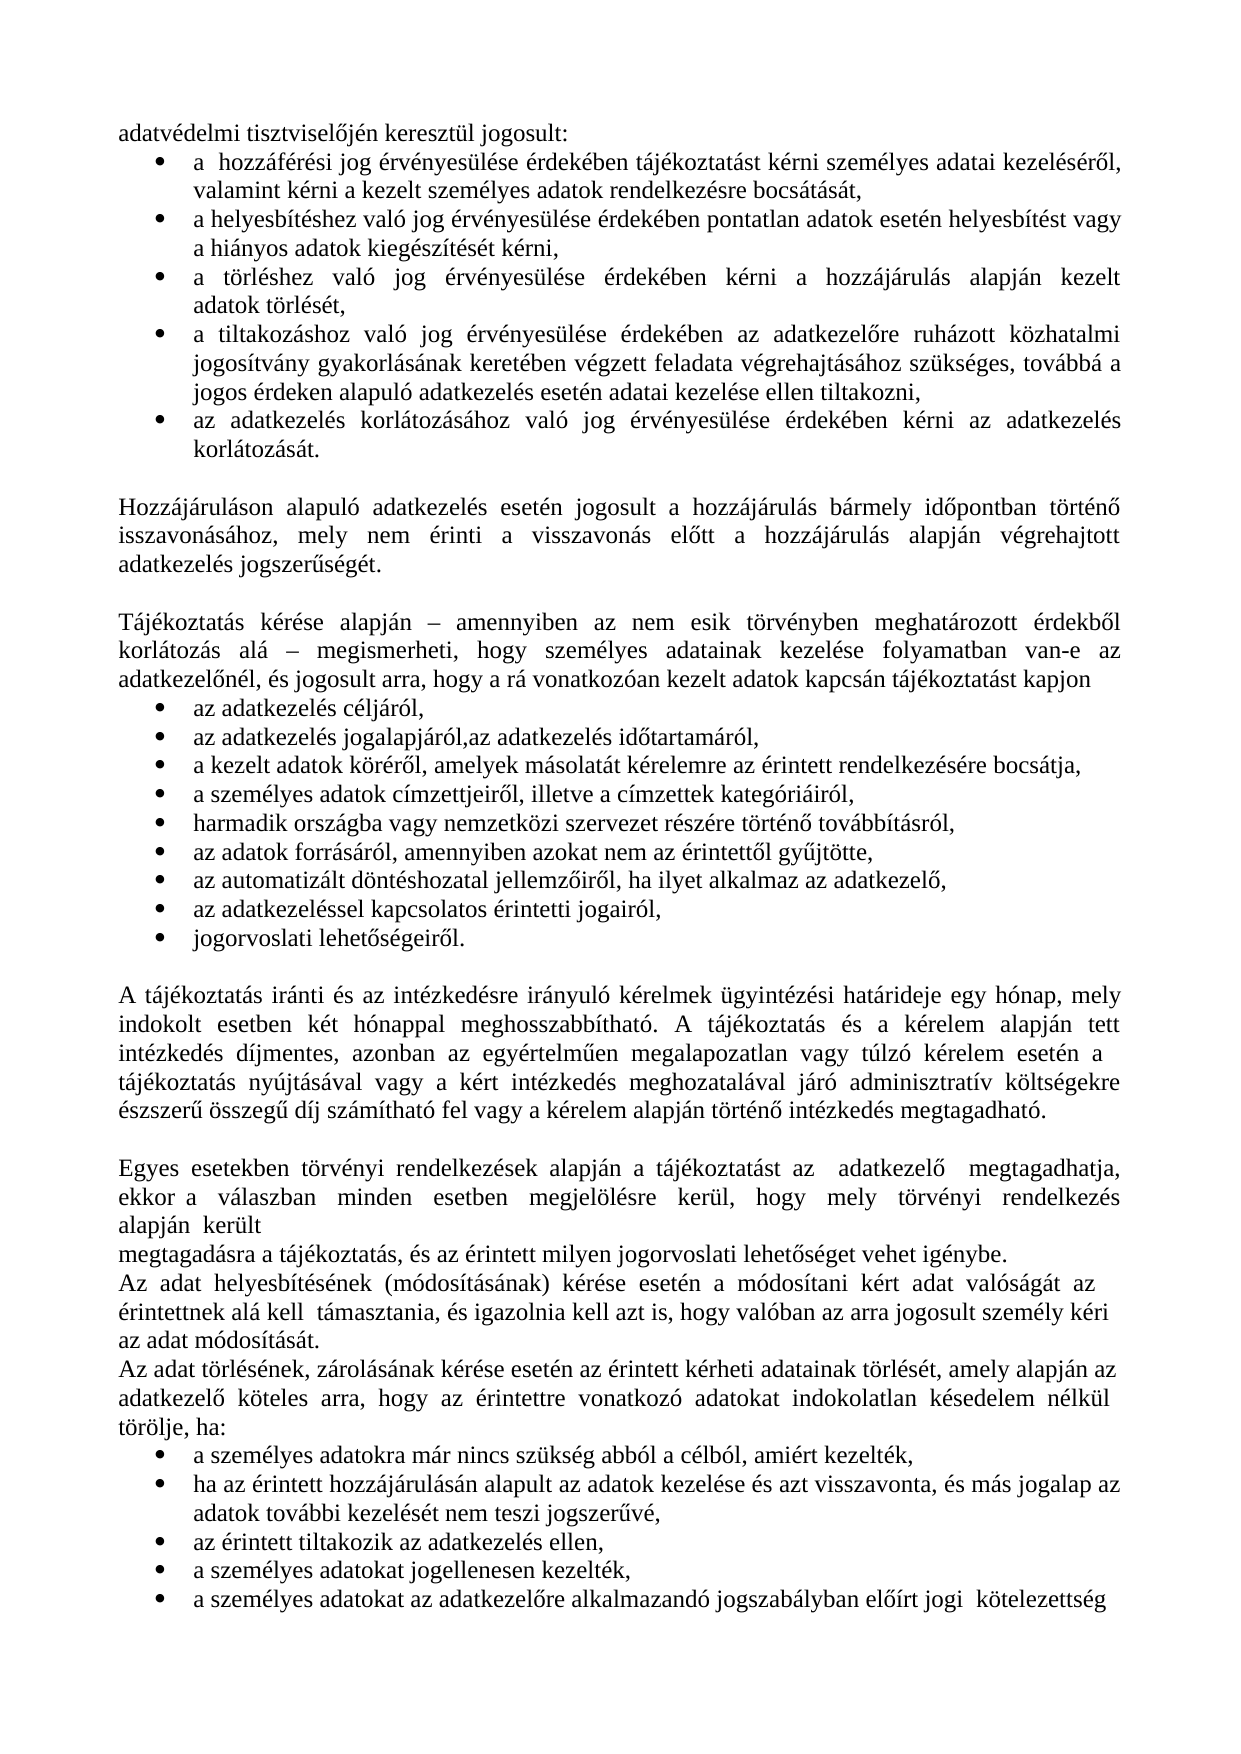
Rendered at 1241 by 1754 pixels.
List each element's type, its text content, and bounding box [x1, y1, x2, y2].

list az adatkezelés korlátozásához való jog érvényesülése érdekében kérni az adatkezelés korlátozását. [156, 406, 1122, 463]
list az automatizált döntéshozatal jellemzőiről, ha ilyet alkalmaz az adatkezelő, [156, 866, 1122, 894]
text Hozzájáruláson alapuló adatkezelés esetén jogosult a hozzájárulás bármely időpontban történő isszavonásához, mely nem érinti a visszavonás előtt a hozzájárulás alapján végrehajtott adatkezelés jogszerűségét. [118, 492, 1122, 578]
text adatvédelmi tisztviselőjén keresztül jogosult: [118, 118, 1122, 147]
text Az adat helyesbítésének (módosításának) kérése esetén a módosítani kért adat valóságát az [118, 1268, 1122, 1297]
list az adatkezelés céljáról, [156, 693, 1122, 722]
list az érintett tiltakozik az adatkezelés ellen, [156, 1527, 1122, 1556]
list ha az érintett hozzájárulásán alapult az adatok kezelése és azt visszavonta, és más jogalap az adatok további kezelését nem teszi jogszerűvé, [156, 1469, 1122, 1527]
text A tájékoztatás iránti és az intézkedésre irányuló kérelmek ügyintézési határideje egy hónap, mely indokolt esetben két hónappal meghosszabbítható. A tájékoztatás és a kérelem alapján tett intézkedés díjmentes, azonban az egyértelműen megalapozatlan vagy túlzó kérelem esetén a [118, 981, 1122, 1067]
list a törléshez való jog érvényesülése érdekében kérni a hozzájárulás alapján kezelt adatok törlését, [156, 262, 1122, 319]
list a helyesbítéshez való jog érvényesülése érdekében pontatlan adatok esetén helyesbítést vagy a hiányos adatok kiegészítését kérni, [156, 204, 1122, 262]
text érintettnek alá kell támasztania, és igazolnia kell azt is, hogy valóban az arra jogosult személy kéri [118, 1297, 1122, 1326]
text Egyes esetekben törvényi rendelkezések alapján a tájékoztatást az adatkezelő megtagadhatja, ekkor a válaszban minden esetben megjelölésre kerül, hogy mely törvényi rendelkezés alapján került [118, 1153, 1122, 1239]
list a személyes adatokat jogellenesen kezelték, [156, 1556, 1122, 1584]
list a személyes adatokra már nincs szükség abból a célból, amiért kezelték, [156, 1441, 1122, 1469]
text tájékoztatás nyújtásával vagy a kért intézkedés meghozatalával járó adminisztratív költségekre [118, 1067, 1122, 1096]
list a tiltakozáshoz való jog érvényesülése érdekében az adatkezelőre ruházott közhatalmi jogosítvány gyakorlásának keretében végzett feladata végrehajtásához szükséges, továbbá a jogos érdeken alapuló adatkezelés esetén adatai kezelése ellen tiltakozni, [156, 319, 1122, 406]
text Tájékoztatás kérése alapján – amennyiben az nem esik törvényben meghatározott érdekből korlátozás alá – megismerheti, hogy személyes adatainak kezelése folyamatban van-e az adatkezelőnél, és jogosult arra, hogy a rá vonatkozóan kezelt adatok kapcsán tájékoztatást kapjon [118, 607, 1122, 693]
text észszerű összegű díj számítható fel vagy a kérelem alapján történő intézkedés megtagadható. [118, 1096, 1122, 1124]
list harmadik országba vagy nemzetközi szervezet részére történő továbbításról, [156, 808, 1122, 837]
text megtagadásra a tájékoztatás, és az érintett milyen jogorvoslati lehetőséget vehet igénybe. [118, 1239, 1122, 1268]
list a hozzáférési jog érvényesülése érdekében tájékoztatást kérni személyes adatai kezeléséről, valamint kérni a kezelt személyes adatok rendelkezésre bocsátását, [156, 147, 1122, 204]
list az adatok forrásáról, amennyiben azokat nem az érintettől gyűjtötte, [156, 837, 1122, 866]
list a kezelt adatok köréről, amelyek másolatát kérelemre az érintett rendelkezésére bocsátja, [156, 751, 1122, 779]
text adatkezelő köteles arra, hogy az érintettre vonatkozó adatokat indokolatlan késedelem nélkül [118, 1383, 1122, 1412]
list jogorvoslati lehetőségeiről. [156, 923, 1122, 952]
list az adatkezelés jogalapjáról,az adatkezelés időtartamáról, [156, 722, 1122, 751]
list a személyes adatokat az adatkezelőre alkalmazandó jogszabályban előírt jogi kötelezettség [156, 1584, 1122, 1613]
list az adatkezeléssel kapcsolatos érintetti jogairól, [156, 894, 1122, 923]
list a személyes adatok címzettjeiről, illetve a címzettek kategóriáiról, [156, 779, 1122, 808]
text az adat módosítását. [118, 1326, 1122, 1354]
text törölje, ha: [118, 1412, 1122, 1441]
text Az adat törlésének, zárolásának kérése esetén az érintett kérheti adatainak törlését, amely alapján az [118, 1354, 1122, 1383]
